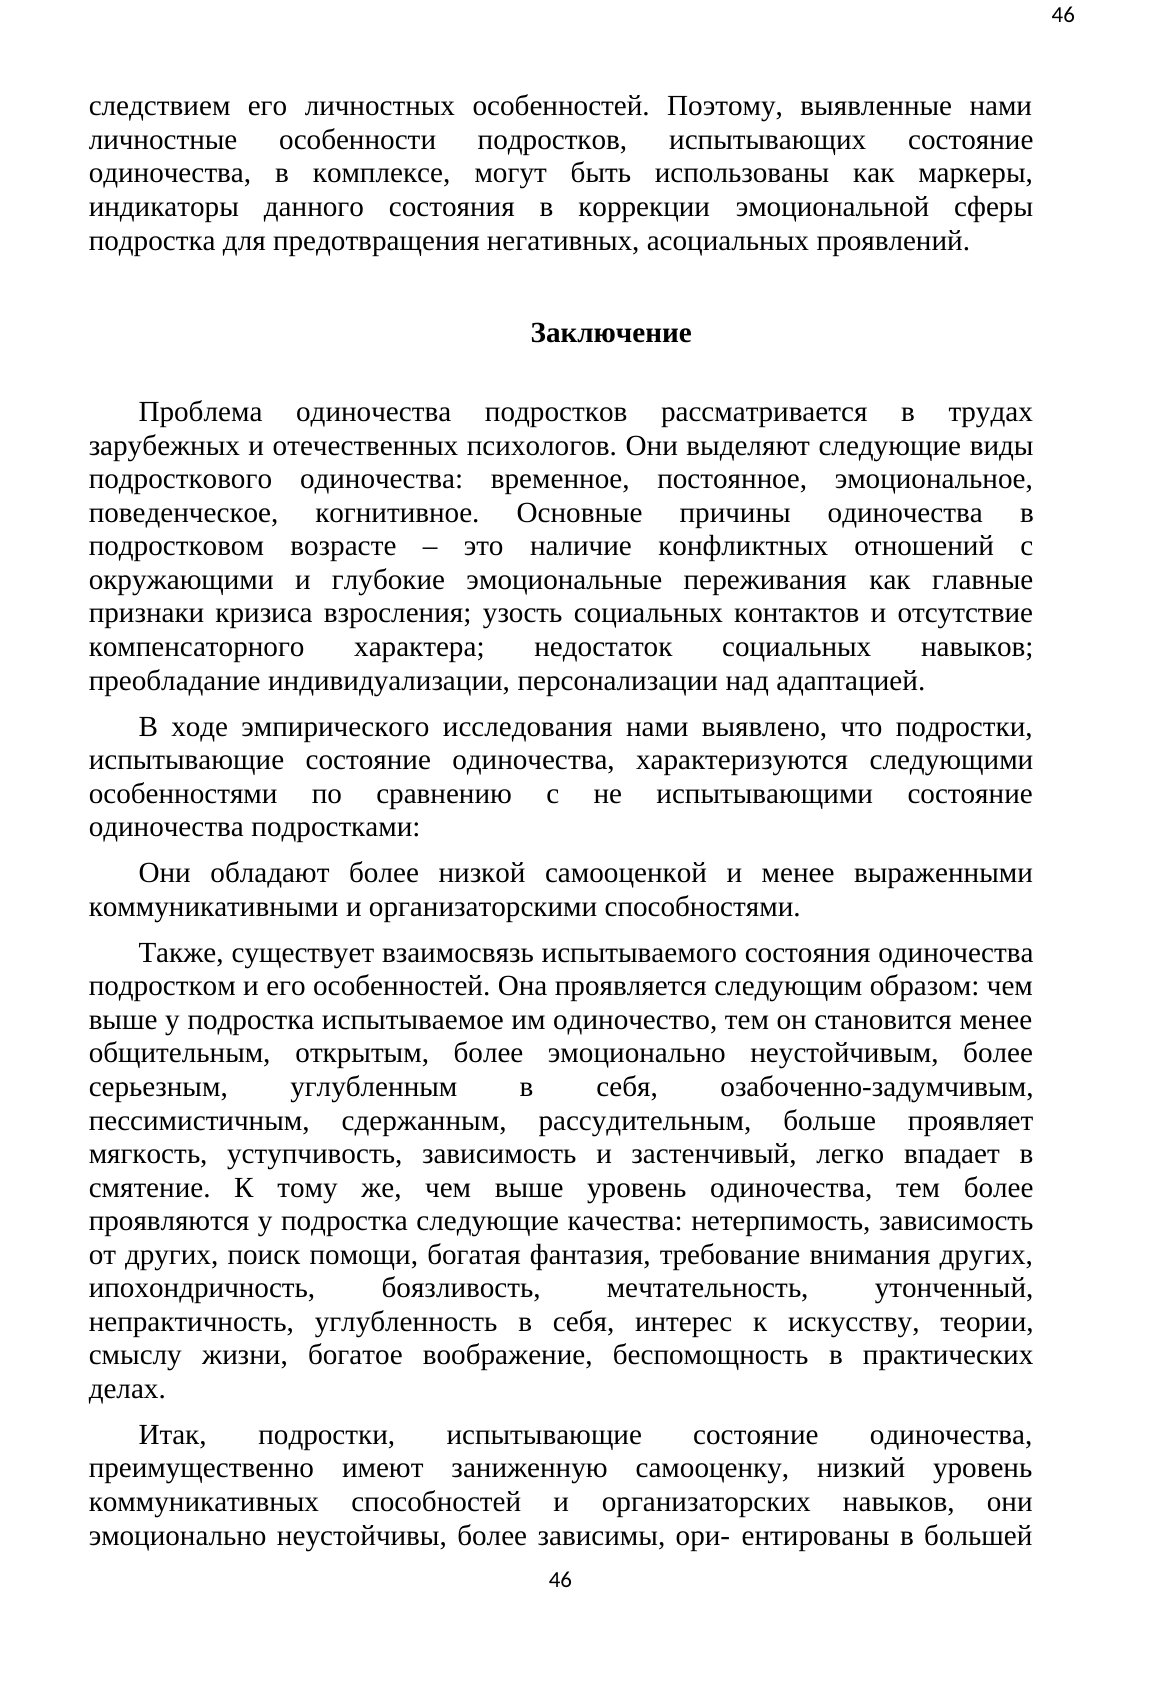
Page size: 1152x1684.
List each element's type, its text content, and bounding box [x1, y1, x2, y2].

text следствием его личностных особенностей. Поэтому, выявленные нами личностные особенности подростков, испытывающих состояние одиночества, в комплексе, могут быть использованы как маркеры, индикаторы данного состояния в коррекции эмоциональной сферы подростка для предотвращения негативных, асоциальных проявлений. [88, 88, 1033, 256]
text В ходе эмпирического исследования нами выявлено, что подростки, испытывающие состояние одиночества, характеризуются следующими особенностями по сравнению с не испытывающими состояние одиночества подростками: [88, 709, 1033, 843]
text Они обладают более низкой самооценкой и менее выраженными коммуникативными и организаторскими способностями. [88, 855, 1033, 922]
text Проблема одиночества подростков рассматривается в трудах зарубежных и отечественных психологов. Они выделяют следующие виды подросткового одиночества: временное, постоянное, эмоциональное, поведенческое, когнитивное. Основные причины одиночества в подростковом возрасте – это наличие конфликтных отношений с окружающими и глубокие эмоциональные переживания как главные признаки кризиса взросления; узость социальных контактов и отсутствие компенсаторного характера; недостаток социальных навыков; преобладание индивидуализации, персонализации над адаптацией. [88, 394, 1033, 696]
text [88, 1417, 1033, 1551]
text Заключение [147, 315, 1074, 348]
text Также, существует взаимосвязь испытываемого состояния одиночества подростком и его особенностей. Она проявляется следующим образом: чем выше у подростка испытываемое им одиночество, тем он становится менее общительным, открытым, более эмоционально неустойчивым, более серьезным, углубленным в себя, озабоченно-задумчивым, пессимистичным, сдержанным, рассудительным, больше проявляет мягкость, уступчивость, зависимость и застенчивый, легко впадает в смятение. К тому же, чем выше уровень одиночества, тем более проявляются у подростка следующие качества: нетерпимость, зависимость от других, поиск помощи, богатая фантазия, требование внимания других, ипохондричность, боязливость, мечтательность, утонченный, непрактичность, углубленность в себя, интерес к искусству, теории, смыслу жизни, богатое воображение, беспомощность в практических делах. [88, 935, 1033, 1404]
